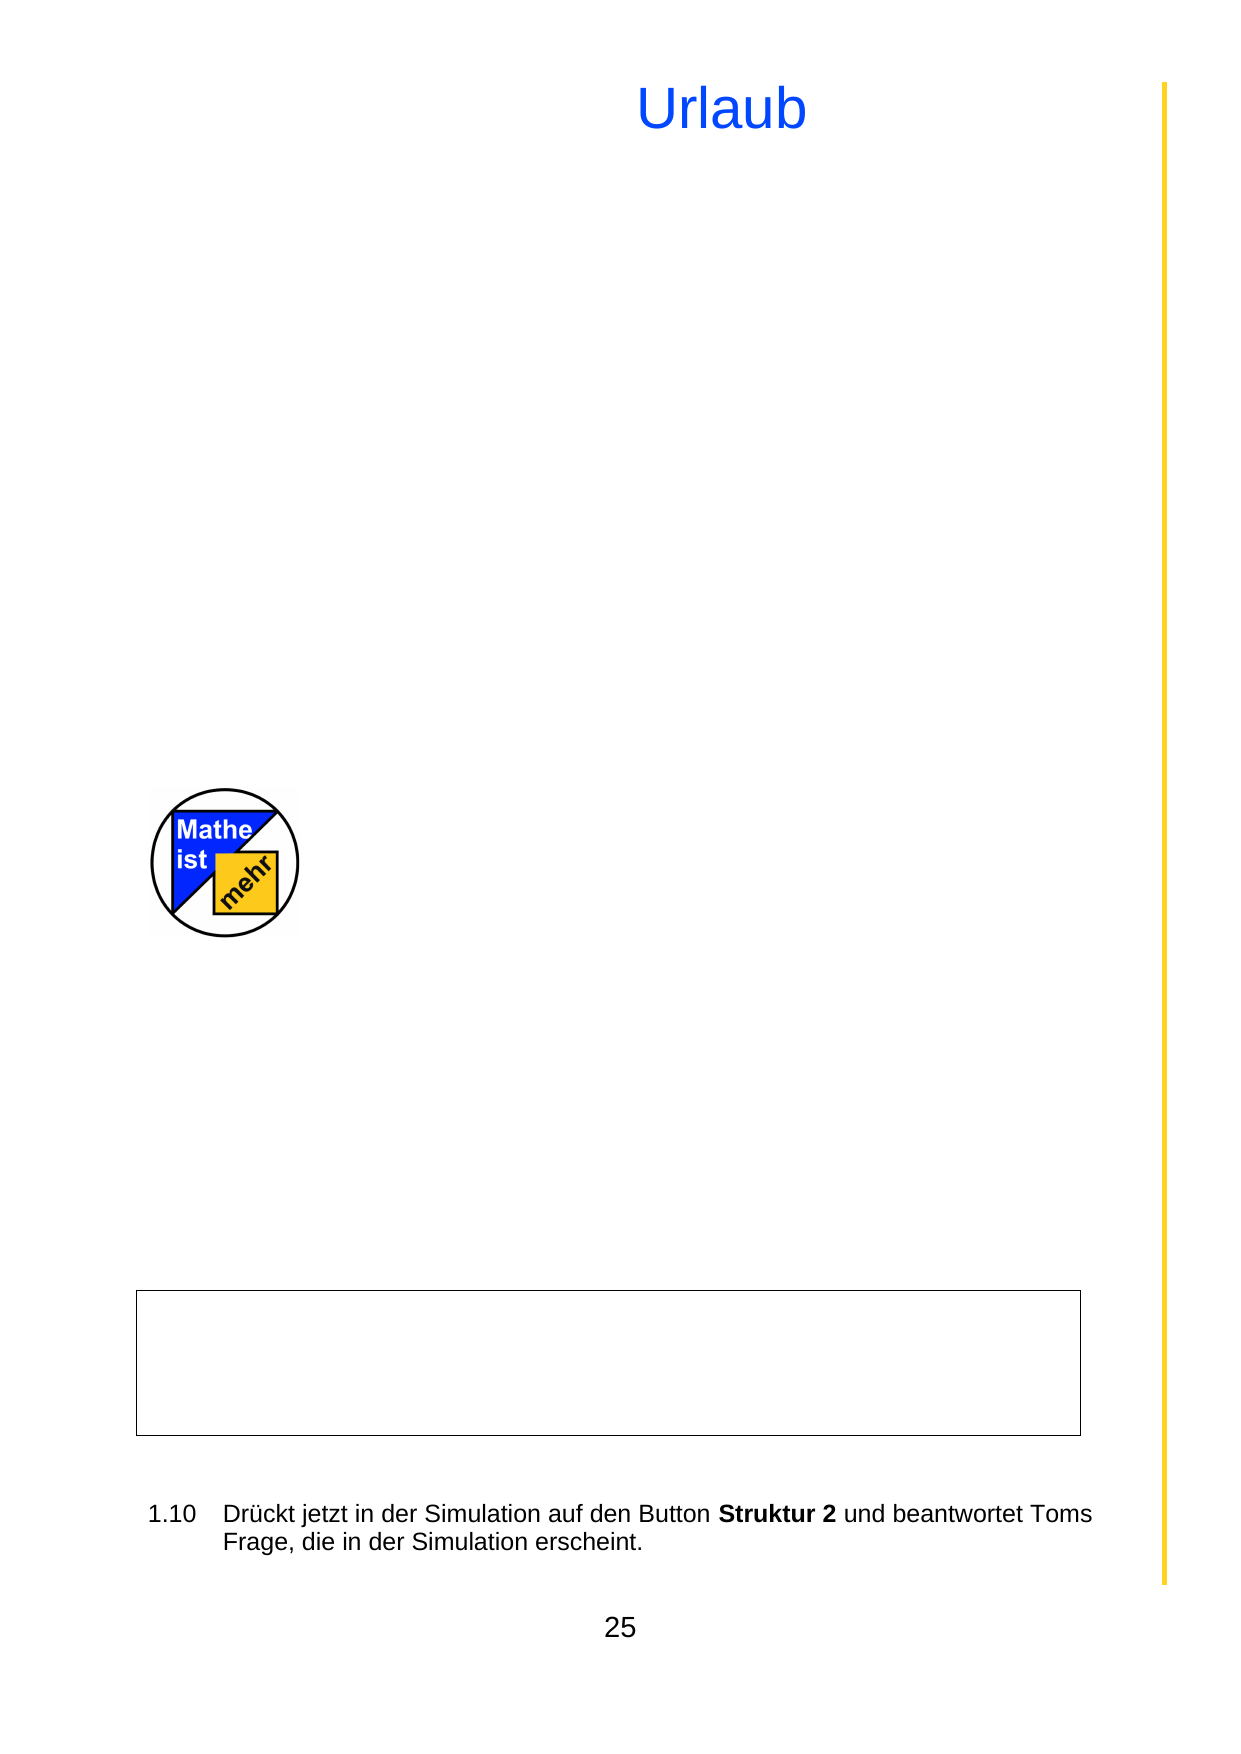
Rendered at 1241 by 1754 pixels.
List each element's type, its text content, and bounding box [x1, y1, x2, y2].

picture [150, 787, 300, 938]
list Drückt jetzt in der Simulation auf den Button Struktur 2 und beantwortet Toms Frage, die in der Simulation erscheint. [148, 1498, 1093, 1556]
table_header [137, 1291, 1080, 1435]
